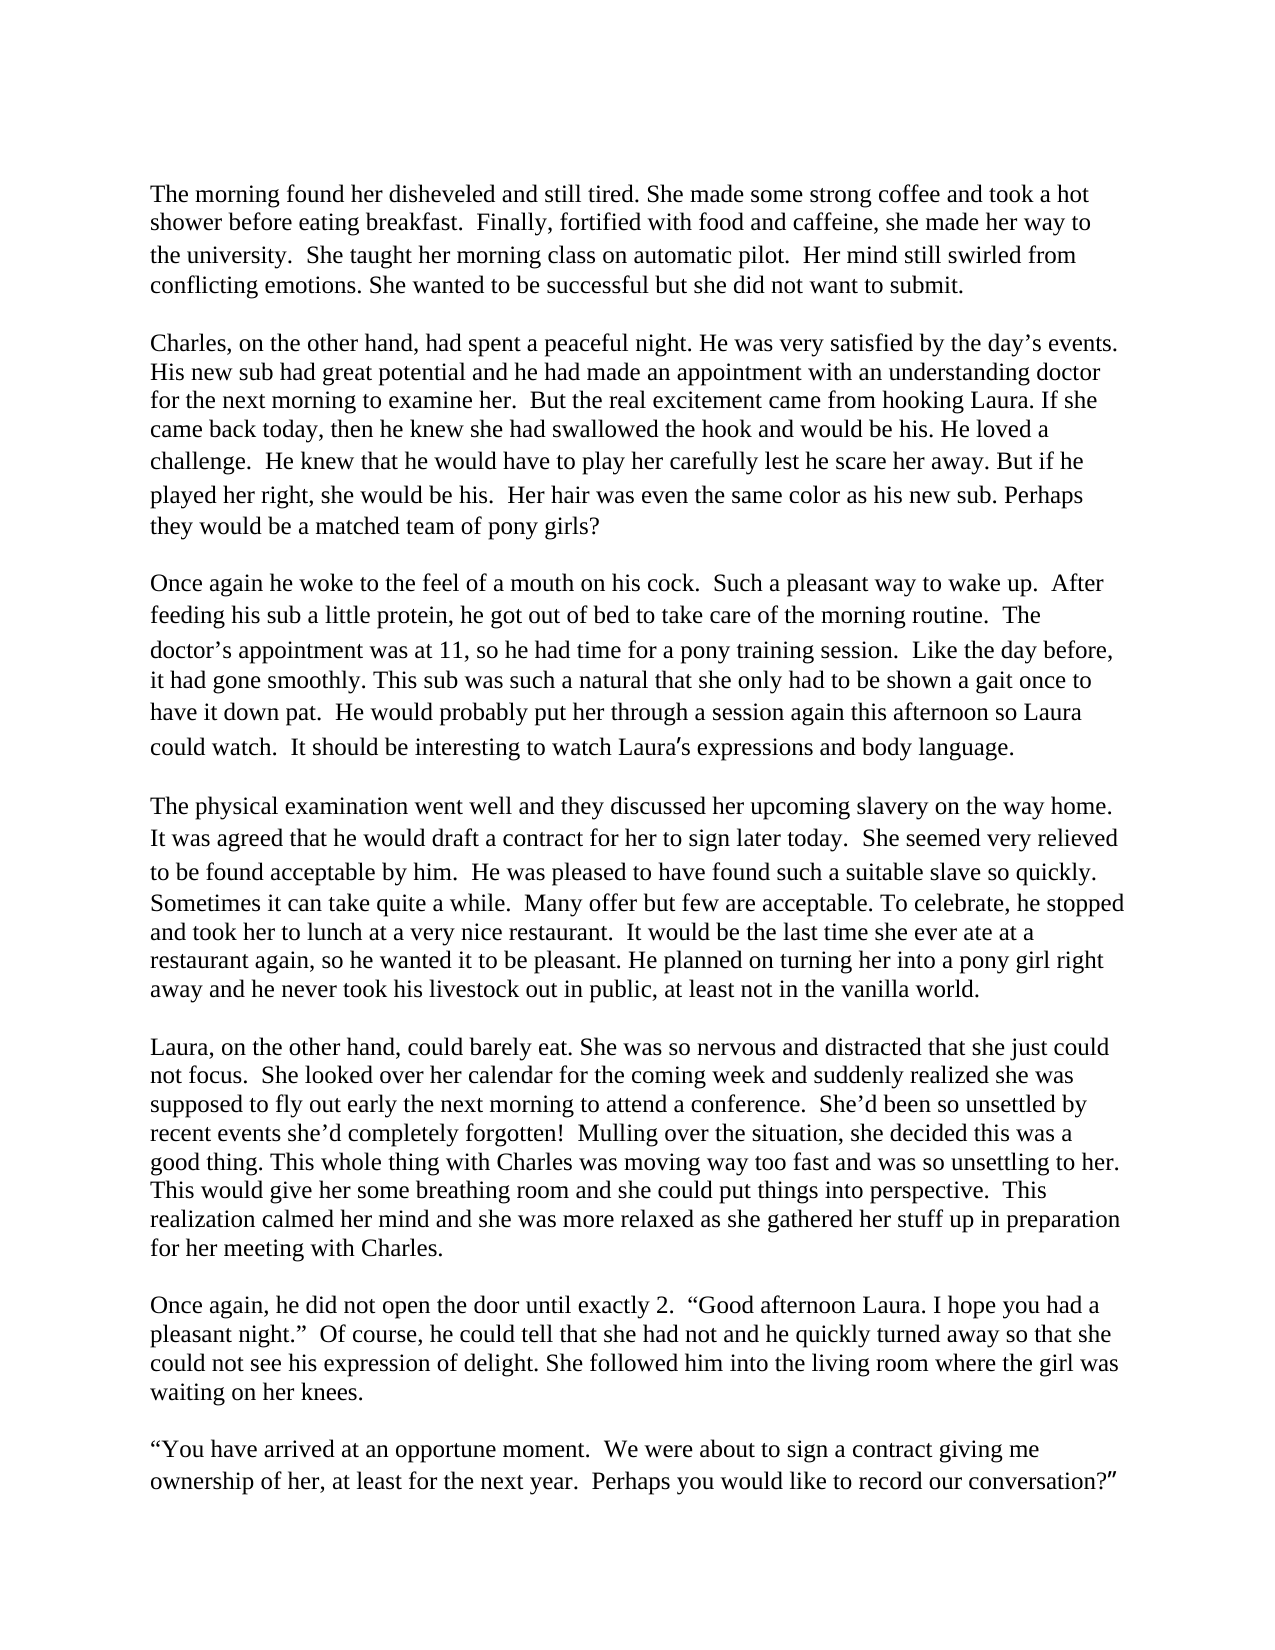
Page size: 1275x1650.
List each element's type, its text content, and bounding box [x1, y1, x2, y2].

text Laura, on the other hand, could barely eat. She was so nervous and distracted that she just could not focus. She looked over her calendar for the coming week and suddenly realized she was supposed to fly out early the next morning to attend a conference. She’d been so unsettled by recent events she’d completely forgotten! Mulling over the situation, she decided this was a good thing. This whole thing with Charles was moving way too fast and was so unsettling to her. This would give her some breathing room and she could put things into perspective. This realization calmed her mind and she was more relaxed as she gathered her stuff up in preparation for her meeting with Charles. [150, 1032, 1125, 1262]
text Charles, on the other hand, had spent a peaceful night. He was very satisfied by the day’s events. His new sub had great potential and he had made an appointment with an understanding doctor for the next morning to examine her. But the real excitement came from hooking Laura. If she came back today, then he knew she had swallowed the hook and would be his. He loved a challenge. He knew that he would have to play her carefully lest he scare her away. But if he played her right, she would be his. Her hair was even the same color as his new sub. Perhaps they would be a matched team of pony girls? [150, 328, 1125, 540]
text The morning found her disheveled and still tired. She made some strong coffee and took a hot shower before eating breakfast. Finally, fortified with food and caffeine, she made her way to the university. She taught her morning class on automatic pilot. Her mind still swirled from conflicting emotions. She wanted to be successful but she did not want to submit. [150, 179, 1125, 299]
text Once again, he did not open the door until exactly 2. “Good afternoon Laura. I hope you had a pleasant night.” Of course, he could tell that she had not and he quickly turned away so that she could not see his expression of delight. She followed him into the living room where the girl was waiting on her knees. [150, 1290, 1125, 1405]
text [150, 1434, 1125, 1497]
text The physical examination went well and they discussed her upcoming slavery on the way home. It was agreed that he would draft a contract for her to sign later today. She seemed very relieved to be found acceptable by him. He was pleased to have found such a suitable slave so quickly. Sometimes it can take quite a while. Many offer but few are acceptable. To celebrate, he stopped and took her to lunch at a very nice restaurant. It would be the last time she ever ate at a restaurant again, so he wanted it to be pleasant. He planned on turning her into a pony girl right away and he never took his livestock out in public, at least not in the vanilla world. [150, 791, 1125, 1003]
text Once again he woke to the feel of a mouth on his cock. Such a pleasant way to wake up. After feeding his sub a little protein, he got out of bed to take care of the morning routine. The doctor’s appointment was at 11, so he had time for a pony training session. Like the day before, it had gone smoothly. This sub was such a natural that she only had to be shown a gait once to have it down pat. He would probably put her through a session again this afternoon so Laura could watch. It should be interesting to watch Laura’s expressions and body language. [150, 568, 1125, 762]
